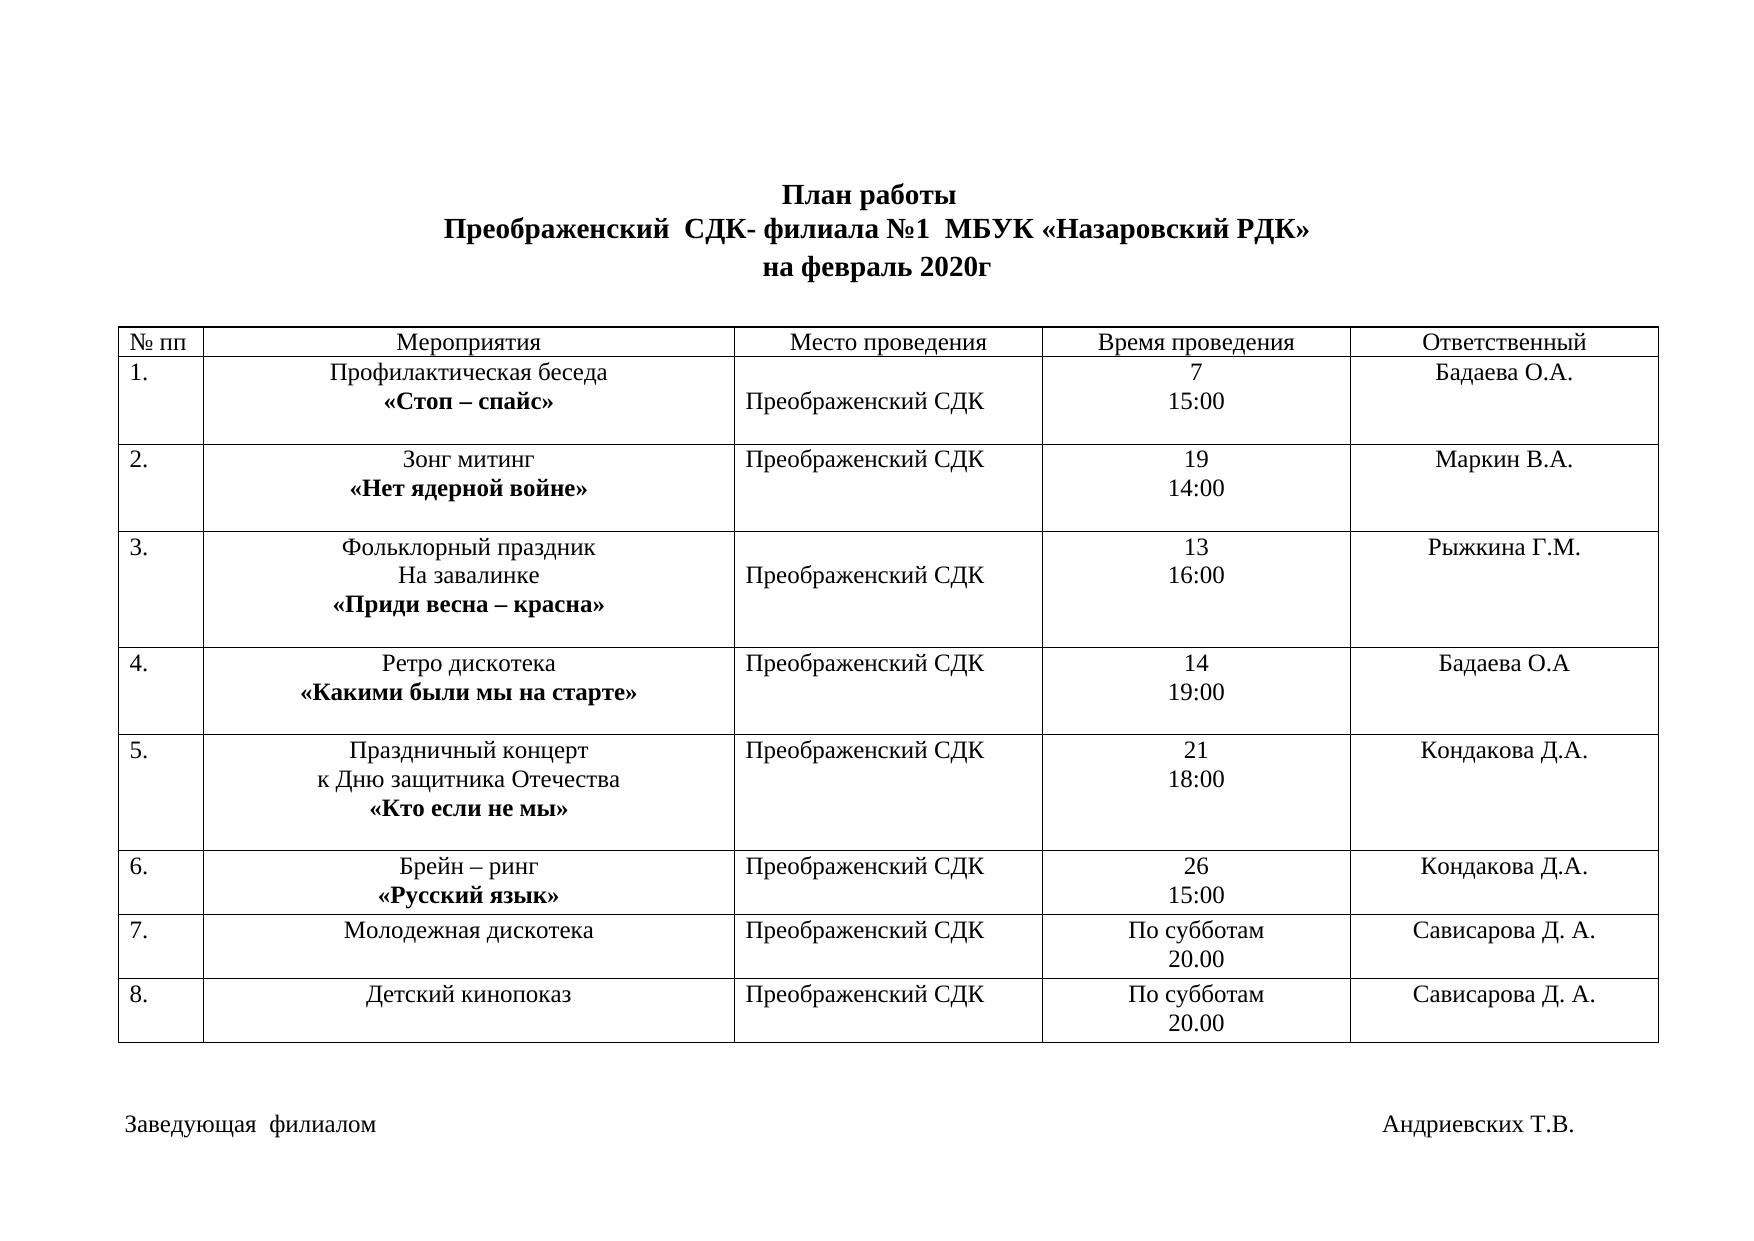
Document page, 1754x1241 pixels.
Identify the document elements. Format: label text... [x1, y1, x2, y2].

table_cell Преображенский СДК [735, 851, 1042, 914]
table_cell 19 14:00 [1043, 445, 1350, 531]
table_cell 8. [119, 979, 203, 1042]
table_cell Детский кинопоказ [204, 979, 734, 1042]
text План работы [118, 177, 1636, 211]
table_cell Преображенский СДК [735, 357, 1042, 443]
table_cell По субботам 20.00 [1043, 915, 1350, 978]
table_header Ответственный [1351, 328, 1658, 356]
table_cell Брейн – ринг «Русский язык» [204, 851, 734, 914]
table_header Место проведения [735, 328, 1042, 356]
table_cell 14 19:00 [1043, 648, 1350, 734]
table_cell 21 18:00 [1043, 735, 1350, 850]
table_cell 6. [119, 851, 203, 914]
table_cell Бадаева О.А [1351, 648, 1658, 734]
table_cell 7 15:00 [1043, 357, 1350, 443]
table_cell Бадаева О.А. [1351, 357, 1658, 443]
table_cell 1. [119, 357, 203, 443]
table_header Мероприятия [204, 328, 734, 356]
table_cell 7. [119, 915, 203, 978]
table_cell 3. [119, 532, 203, 647]
table_cell Праздничный концерт к Дню защитника Отечества «Кто если не мы» [204, 735, 734, 850]
table_cell 5. [119, 735, 203, 850]
table_cell Преображенский СДК [735, 648, 1042, 734]
table_cell Профилактическая беседа «Стоп – спайс» [204, 357, 734, 443]
table_cell Маркин В.А. [1351, 445, 1658, 531]
table_cell Преображенский СДК [735, 915, 1042, 978]
table_cell Кондакова Д.А. [1351, 851, 1658, 914]
table_cell Преображенский СДК [735, 735, 1042, 850]
text Преображенский СДК- филиала №1 МБУК «Назаровский РДК» [118, 211, 1636, 244]
table_cell 13 16:00 [1043, 532, 1350, 647]
text Заведующая филиалом Андриевских Т.В. [118, 1109, 1636, 1137]
table_cell Преображенский СДК [735, 979, 1042, 1042]
table_cell 4. [119, 648, 203, 734]
table_header Время проведения [1043, 328, 1350, 356]
table_cell Рыжкина Г.М. [1351, 532, 1658, 647]
table_cell Фольклорный праздник На завалинке «Приди весна – красна» [204, 532, 734, 647]
table_header № пп [119, 328, 203, 356]
table_cell Кондакова Д.А. [1351, 735, 1658, 850]
table_cell Сависарова Д. А. [1351, 979, 1658, 1042]
table_cell Молодежная дискотека [204, 915, 734, 978]
table_cell Сависарова Д. А. [1351, 915, 1658, 978]
table_cell 2. [119, 445, 203, 531]
table_cell 26 15:00 [1043, 851, 1350, 914]
table_cell Преображенский СДК [735, 445, 1042, 531]
text на февраль 2020г [118, 249, 1636, 283]
table_cell Преображенский СДК [735, 532, 1042, 647]
table_cell Ретро дискотека «Какими были мы на старте» [204, 648, 734, 734]
table_cell По субботам 20.00 [1043, 979, 1350, 1042]
table_cell Зонг митинг «Нет ядерной войне» [204, 445, 734, 531]
